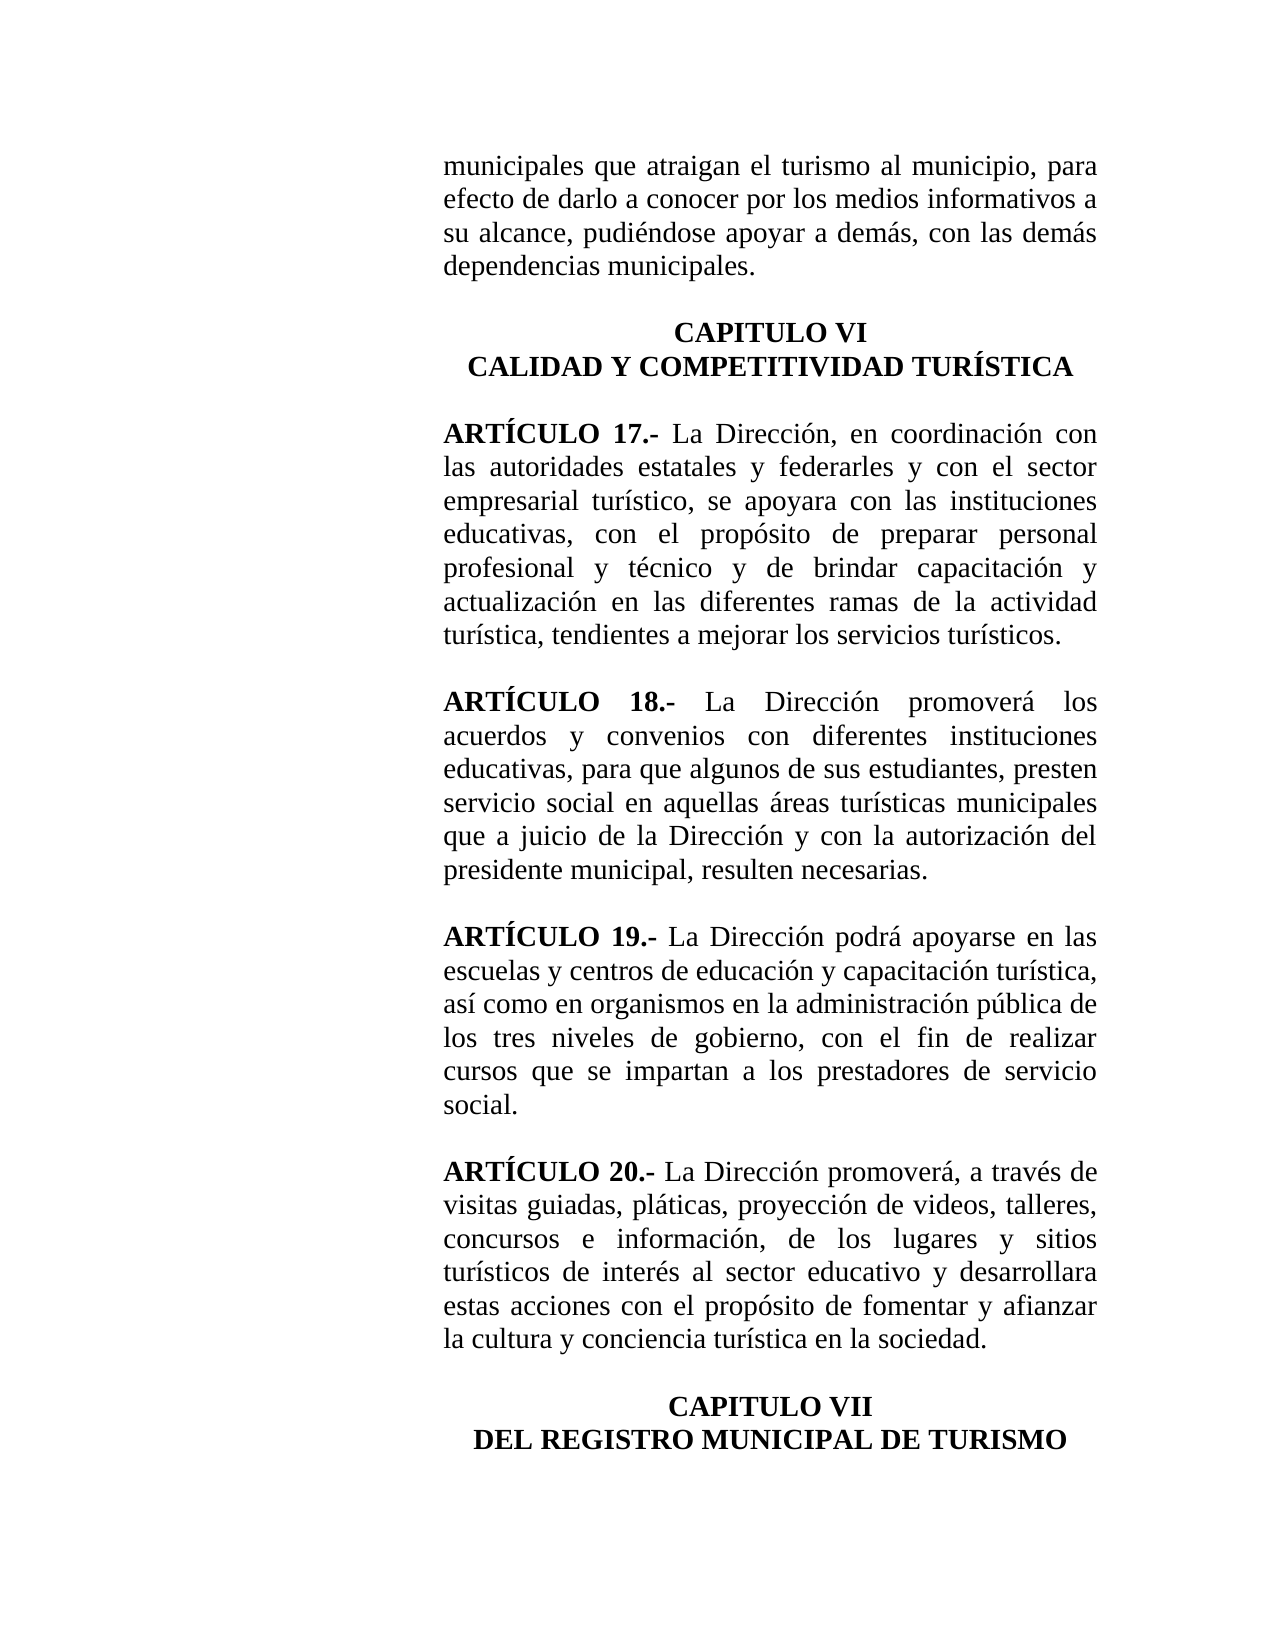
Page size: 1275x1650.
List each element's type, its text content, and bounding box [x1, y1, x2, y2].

text CALIDAD Y COMPETITIVIDAD TURÍSTICA [443, 349, 1098, 382]
text CAPITULO VII [443, 1389, 1098, 1422]
text ARTÍCULO 18.- promoverá los acuerdos y convenios con diferentes instituciones educativas, para que algunos de sus estudiantes, presten servicio social en aquellas áreas turísticas municipales que a juicio de y con la autorización del presidente municipal, resulten necesarias. [443, 684, 1098, 886]
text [443, 148, 1098, 282]
text ARTÍCULO 20.- promoverá, a través de visitas guiadas, pláticas, proyección de videos, talleres, concursos e información, de los lugares y sitios turísticos de interés al sector educativo y desarrollara estas acciones con el propósito de fomentar y afianzar la cultura y conciencia turística en la sociedad. [443, 1154, 1098, 1355]
text ARTÍCULO 17.- , en coordinación con las autoridades estatales y federarles y con el sector empresarial turístico, se apoyara con las instituciones educativas, con el propósito de preparar personal profesional y técnico y de brindar capacitación y actualización en las diferentes ramas de la actividad turística, tendientes a mejorar los servicios turísticos. [443, 416, 1098, 651]
text DEL REGISTRO MUNICIPAL DE TURISMO [443, 1422, 1098, 1456]
text CAPITULO VI [443, 315, 1098, 349]
text ARTÍCULO 19.- podrá apoyarse en las escuelas y centros de educación y capacitación turística, así como en organismos en la administración pública de los tres niveles de gobierno, con el fin de realizar cursos que se impartan a los prestadores de servicio social. [443, 919, 1098, 1120]
